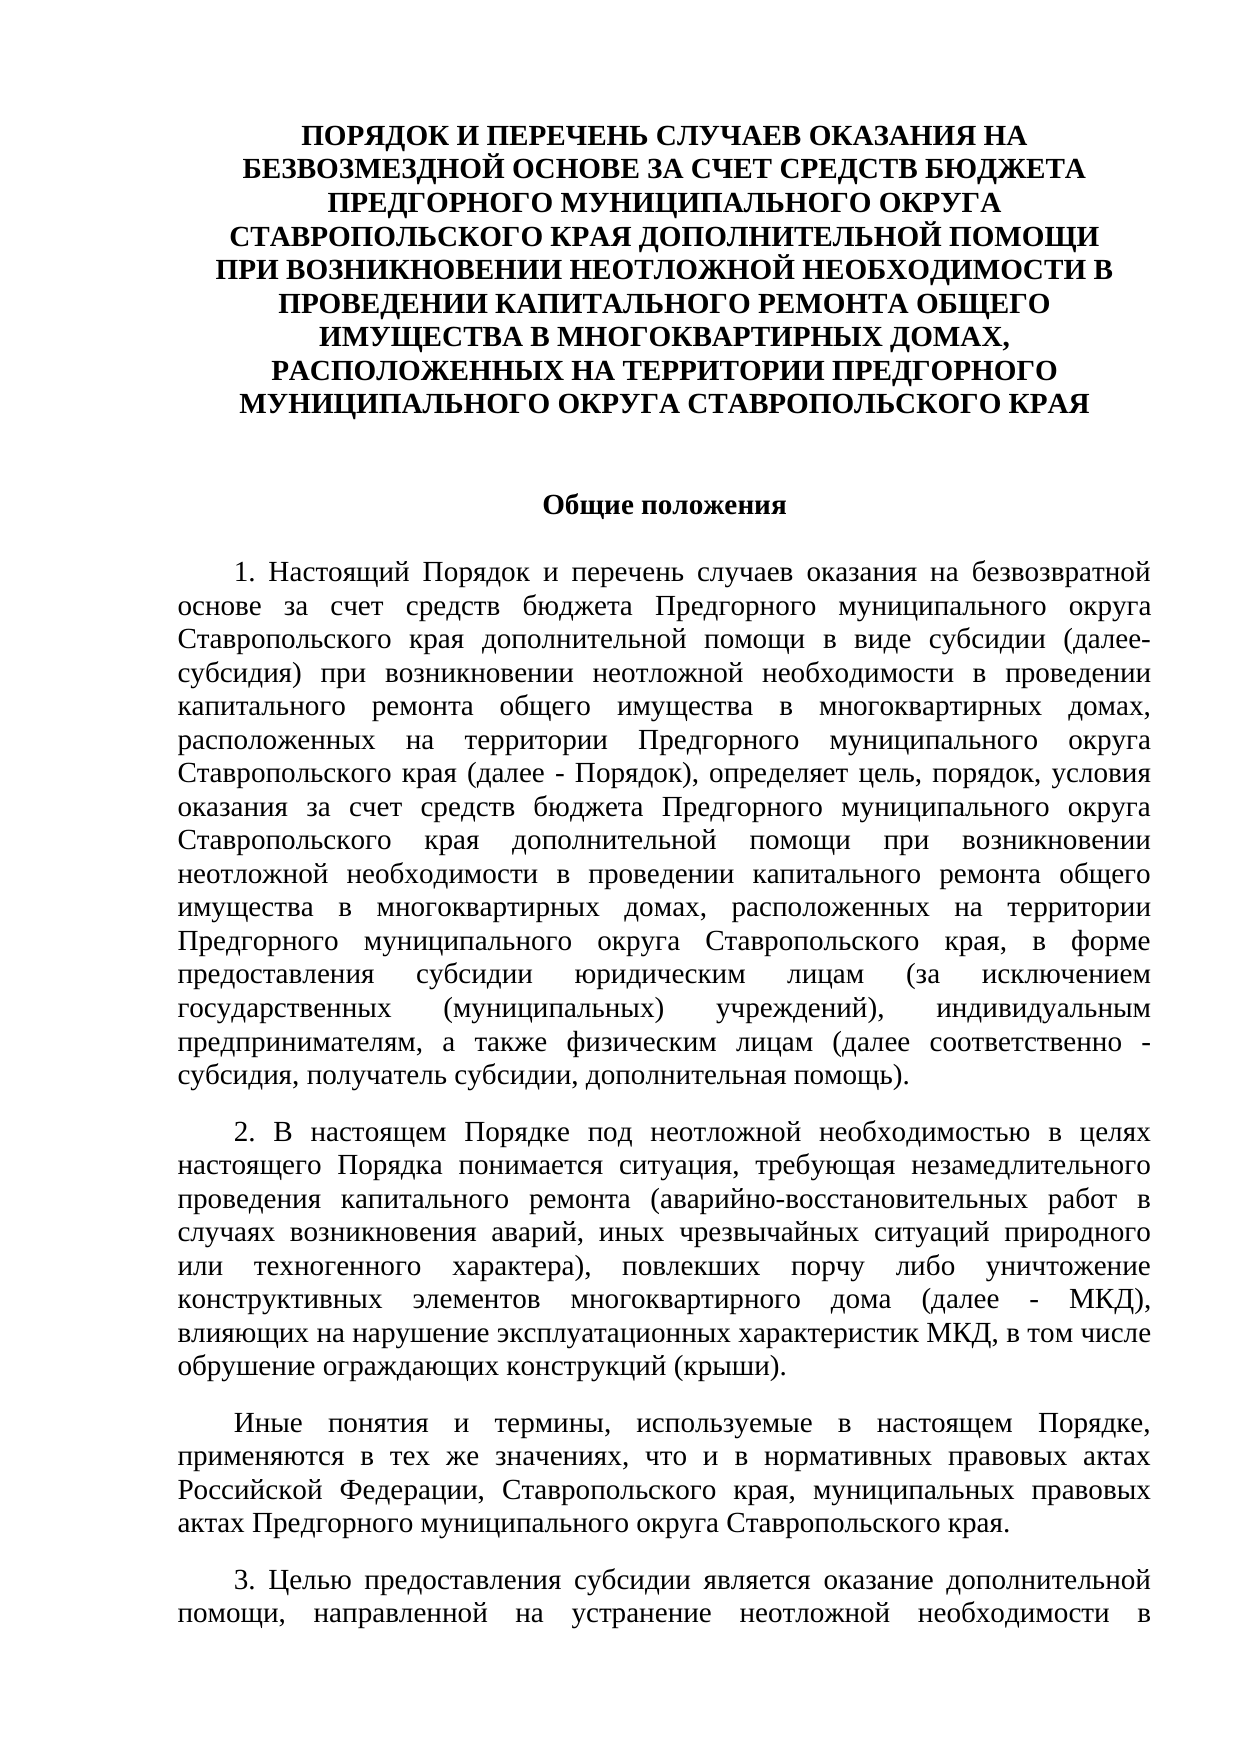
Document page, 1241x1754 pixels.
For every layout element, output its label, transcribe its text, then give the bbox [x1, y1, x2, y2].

text ПРИ ВОЗНИКНОВЕНИИ НЕОТЛОЖНОЙ НЕОБХОДИМОСТИ В ПРОВЕДЕНИИ КАПИТАЛЬНОГО РЕМОНТА ОБЩЕГО ИМУЩЕСТВА В МНОГОКВАРТИРНЫХ ДОМАХ, РАСПОЛОЖЕННЫХ НА ТЕРРИТОРИИ ПРЕДГОРНОГО МУНИЦИПАЛЬНОГО ОКРУГА СТАВРОПОЛЬСКОГО КРАЯ [177, 252, 1152, 420]
text ПОРЯДОК И ПЕРЕЧЕНЬ СЛУЧАЕВ ОКАЗАНИЯ НА БЕЗВОЗМЕЗДНОЙ ОСНОВЕ ЗА СЧЕТ СРЕДСТВ БЮДЖЕТА ПРЕДГОРНОГО МУНИЦИПАЛЬНОГО ОКРУГА СТАВРОПОЛЬСКОГО КРАЯ ДОПОЛНИТЕЛЬНОЙ ПОМОЩИ [177, 118, 1152, 252]
text Общие положения [177, 487, 1152, 521]
text 1. Настоящий Порядок и перечень случаев оказания на безвозвратной основе за счет средств бюджета Предгорного муниципального округа Ставропольского края дополнительной помощи в виде субсидии (далее-субсидия) при возникновении неотложной необходимости в проведении капитального ремонта общего имущества в многоквартирных домах, расположенных на территории Предгорного муниципального округа Ставропольского края (далее - Порядок), определяет цель, порядок, условия оказания за счет средств бюджета Предгорного муниципального округа Ставропольского края дополнительной помощи при возникновении неотложной необходимости в проведении капитального ремонта общего имущества в многоквартирных домах, расположенных на территории Предгорного муниципального округа Ставропольского края, в форме предоставления субсидии юридическим лицам (за исключением государственных (муниципальных) учреждений), индивидуальным предпринимателям, а также физическим лицам (далее соответственно - субсидия, получатель субсидии, дополнительная помощь). [177, 554, 1152, 1091]
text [177, 1562, 1152, 1629]
text Иные понятия и термины, используемые в настоящем Порядке, применяются в тех же значениях, что и в нормативных правовых актах Российской Федерации, Ставропольского края, муниципальных правовых актах Предгорного муниципального округа Ставропольского края. [177, 1405, 1152, 1539]
text 2. В настоящем Порядке под неотложной необходимостью в целях настоящего Порядка понимается ситуация, требующая незамедлительного проведения капитального ремонта (аварийно-восстановительных работ в случаях возникновения аварий, иных чрезвычайных ситуаций природного или техногенного характера), повлекших порчу либо уничтожение конструктивных элементов многоквартирного дома (далее - МКД), влияющих на нарушение эксплуатационных характеристик МКД, в том числе обрушение ограждающих конструкций (крыши). [177, 1114, 1152, 1382]
